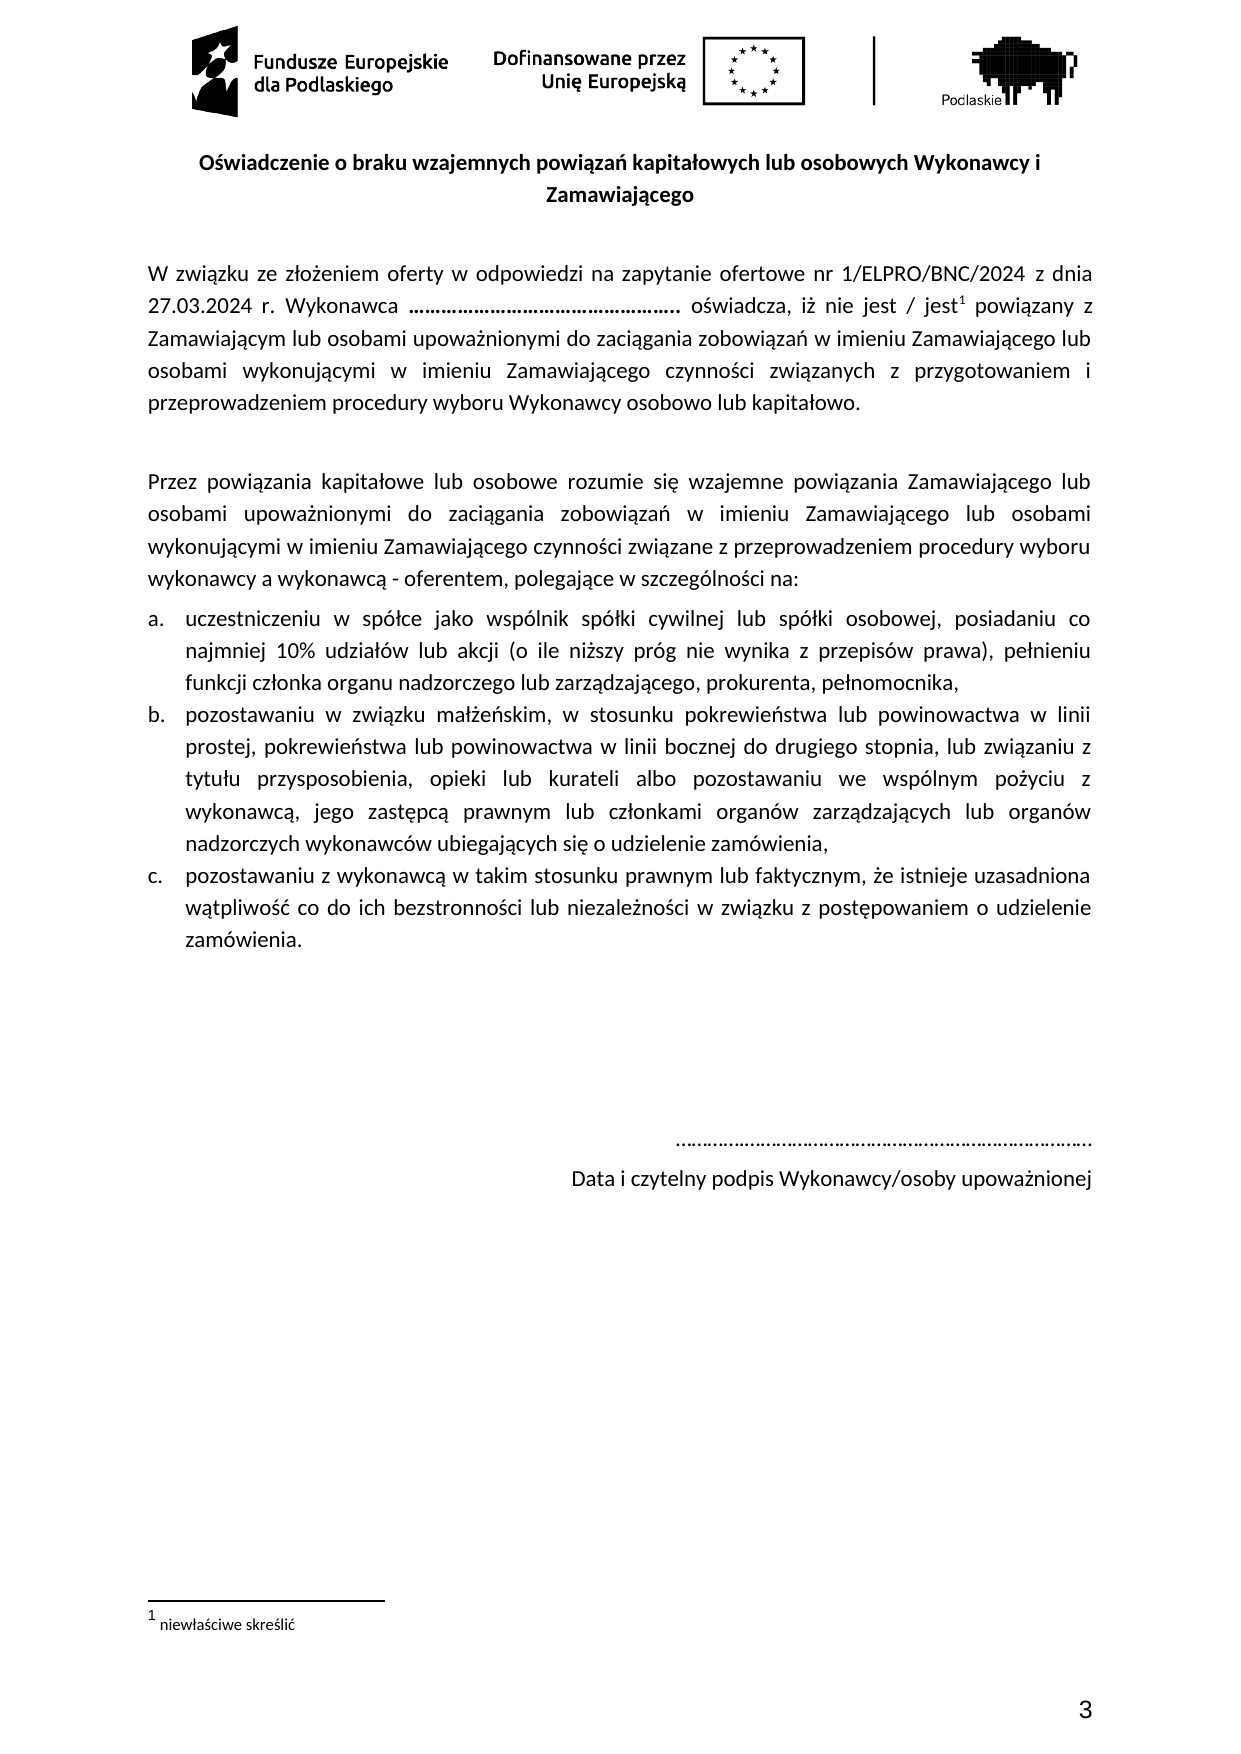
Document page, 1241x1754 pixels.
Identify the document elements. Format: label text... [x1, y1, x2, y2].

text W związku ze złożeniem oferty w odpowiedzi na zapytanie ofertowe nr 1/ELPRO/BNC/2024 z dnia 27.03.2024 r. Wykonawca ………………………………………….. oświadcza, iż nie jest / jest powiązany z Zamawiającym lub osobami upoważnionymi do zaciągania zobowiązań w imieniu Zamawiającego lub osobami wykonującymi w imieniu Zamawiającego czynności związanych z przygotowaniem i przeprowadzeniem procedury wyboru Wykonawcy osobowo lub kapitałowo. [148, 259, 1092, 416]
text Data i czytelny podpis Wykonawcy/osoby upoważnionej [148, 1164, 1092, 1192]
list uczestniczeniu w spółce jako wspólnik spółki cywilnej lub spółki osobowej, posiadaniu co najmniej 10% udziałów lub akcji (o ile niższy próg nie wynika z przepisów prawa), pełnieniu funkcji członka organu nadzorczego lub zarządzającego, prokurenta, pełnomocnika, [148, 604, 1092, 696]
list pozostawaniu w związku małżeńskim, w stosunku pokrewieństwa lub powinowactwa w linii prostej, pokrewieństwa lub powinowactwa w linii bocznej do drugiego stopnia, lub związaniu z tytułu przysposobienia, opieki lub kurateli albo pozostawaniu we wspólnym pożyciu z wykonawcą, jego zastępcą prawnym lub członkami organów zarządzających lub organów nadzorczych wykonawców ubiegających się o udzielenie zamówienia, [148, 700, 1092, 857]
text ………….………………………………………………………… [148, 1124, 1092, 1152]
list pozostawaniu z wykonawcą w takim stosunku prawnym lub faktycznym, że istnieje uzasadniona wątpliwość co do ich bezstronności lub niezależności w związku z postępowaniem o udzielenie zamówienia. [148, 861, 1092, 953]
picture [162, 6, 1108, 138]
text Oświadczenie o braku wzajemnych powiązań kapitałowych lub osobowych Wykonawcy i Zamawiającego [148, 148, 1092, 208]
text Przez powiązania kapitałowe lub osobowe rozumie się wzajemne powiązania Zamawiającego lub osobami upoważnionymi do zaciągania zobowiązań w imieniu Zamawiającego lub osobami wykonującymi w imieniu Zamawiającego czynności związane z przeprowadzeniem procedury wyboru wykonawcy a wykonawcą - oferentem, polegające w szczególności na: [148, 467, 1092, 592]
